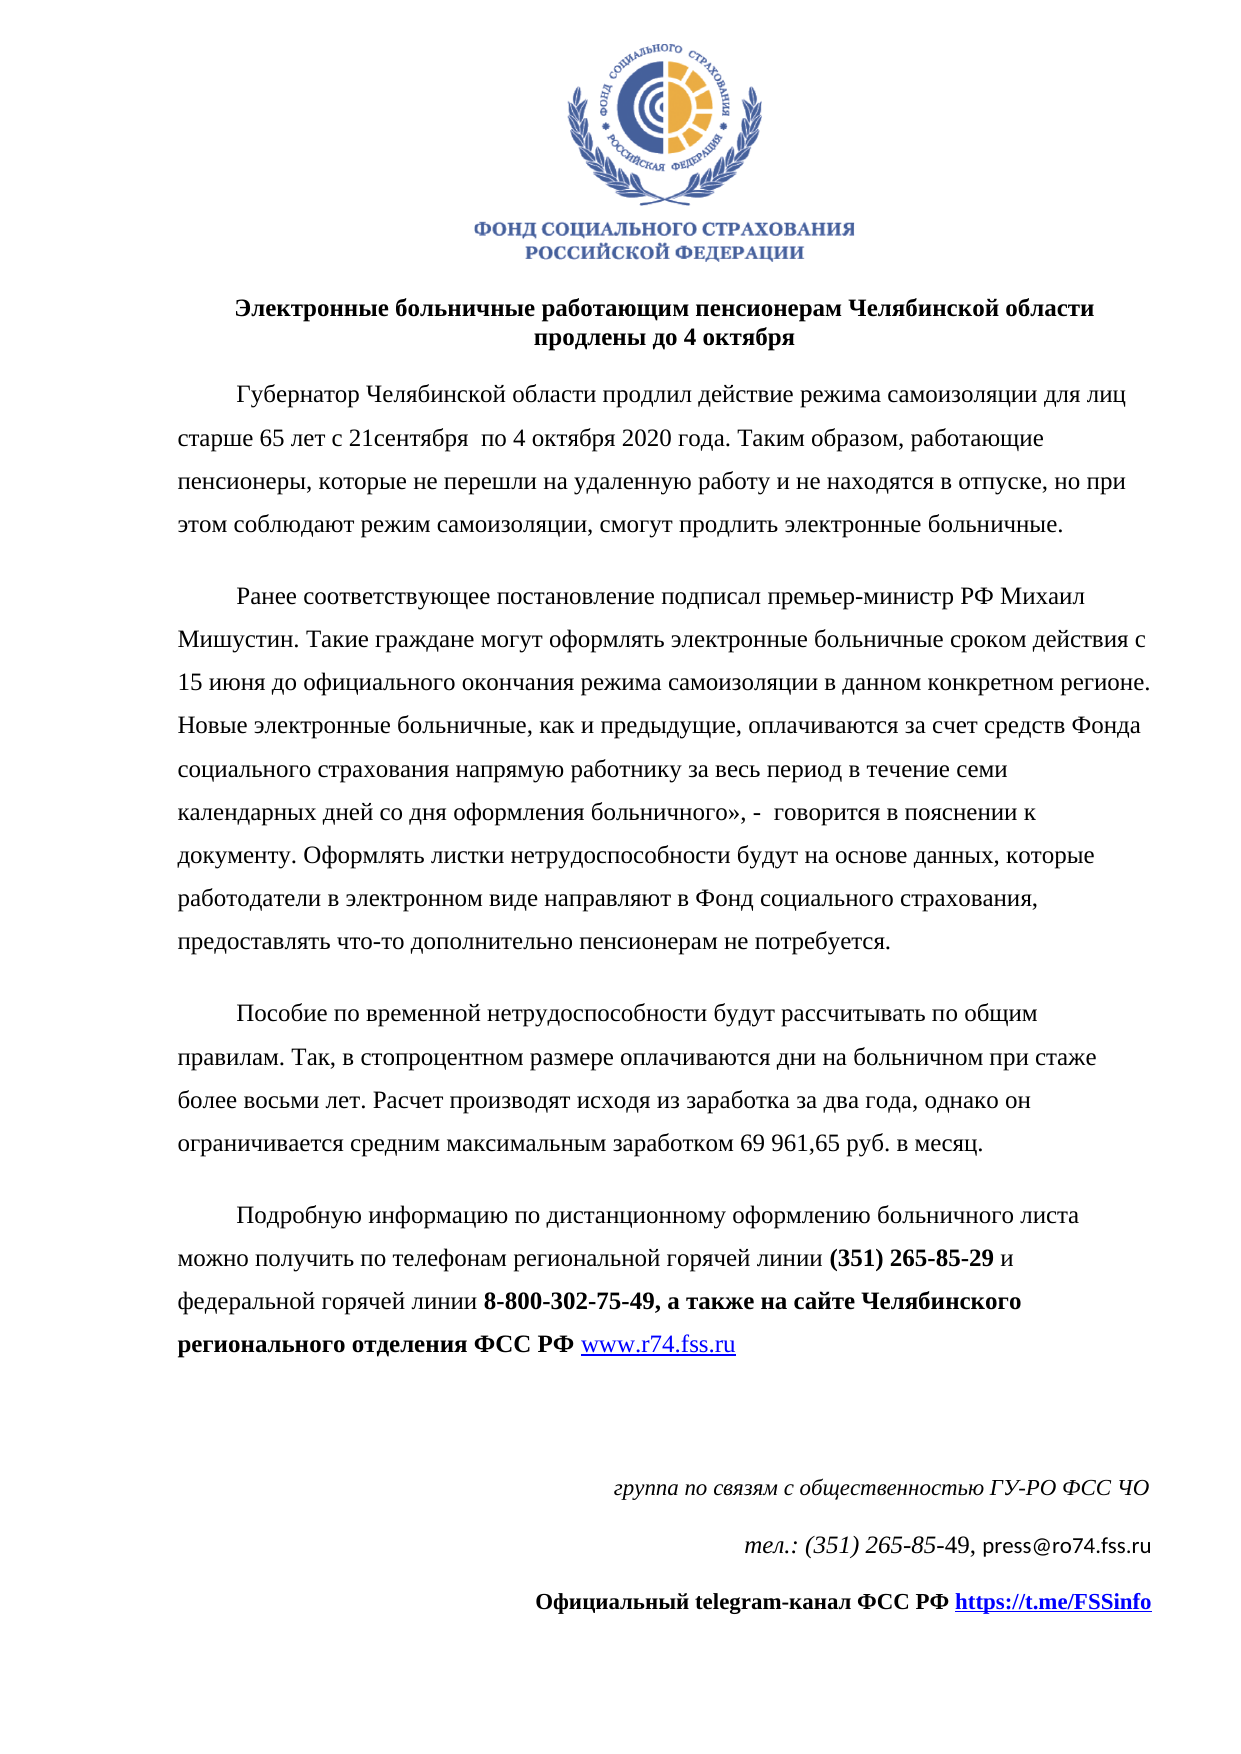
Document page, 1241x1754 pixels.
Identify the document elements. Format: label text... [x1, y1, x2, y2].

text Официальный telegram-канал ФСС РФ https://t.me/FSSinfo [177, 1588, 1152, 1614]
text Электронные больничные работающим пенсионерам Челябинской области продлены до 4 октября [177, 293, 1152, 350]
text Пособие по временной нетрудоспособности будут рассчитывать по общим правилам. Так, в стопроцентном размере оплачиваются дни на больничном при стаже более восьми лет. Расчет производят исходя из заработка за два года, однако он ограничивается средним максимальным заработком 69 961,65 руб. в месяц. [177, 998, 1152, 1157]
text группа по связям с общественностью ГУ-РО ФСС ЧО [177, 1474, 1152, 1501]
text Губернатор Челябинской области продлил действие режима самоизоляции для лиц старше 65 лет с 21сентября по 4 октября 2020 года. Таким образом, работающие пенсионеры, которые не перешли на удаленную работу и не находятся в отпуске, но при этом соблюдают режим самоизоляции, смогут продлить электронные больничные. [177, 379, 1152, 538]
text тел.: (351) 265-85-49, press@ro74.fss.ru [177, 1530, 1152, 1559]
text Ранее соответствующее постановление подписал премьер-министр РФ Михаил Мишустин. Такие граждане могут оформлять электронные больничные сроком действия с 15 июня до официального окончания режима самоизоляции в данном конкретном регионе. Новые электронные больничные, как и предыдущие, оплачиваются за счет средств Фонда социального страхования напрямую работнику за весь период в течение семи календарных дней со дня оформления больничного», - говорится в пояснении к документу. Оформлять листки нетрудоспособности будут на основе данных, которые работодатели в электронном виде направляют в Фонд социального страхования, предоставлять что-то дополнительно пенсионерам не потребуется. [177, 581, 1152, 955]
text Подробную информацию по дистанционному оформлению больничного листа можно получить по телефонам региональной горячей линии (351) 265-85-29 и федеральной горячей линии 8-800-302-75-49, а также на сайте Челябинского регионального отделения ФСС РФ www.r74.fss.ru [177, 1200, 1152, 1358]
